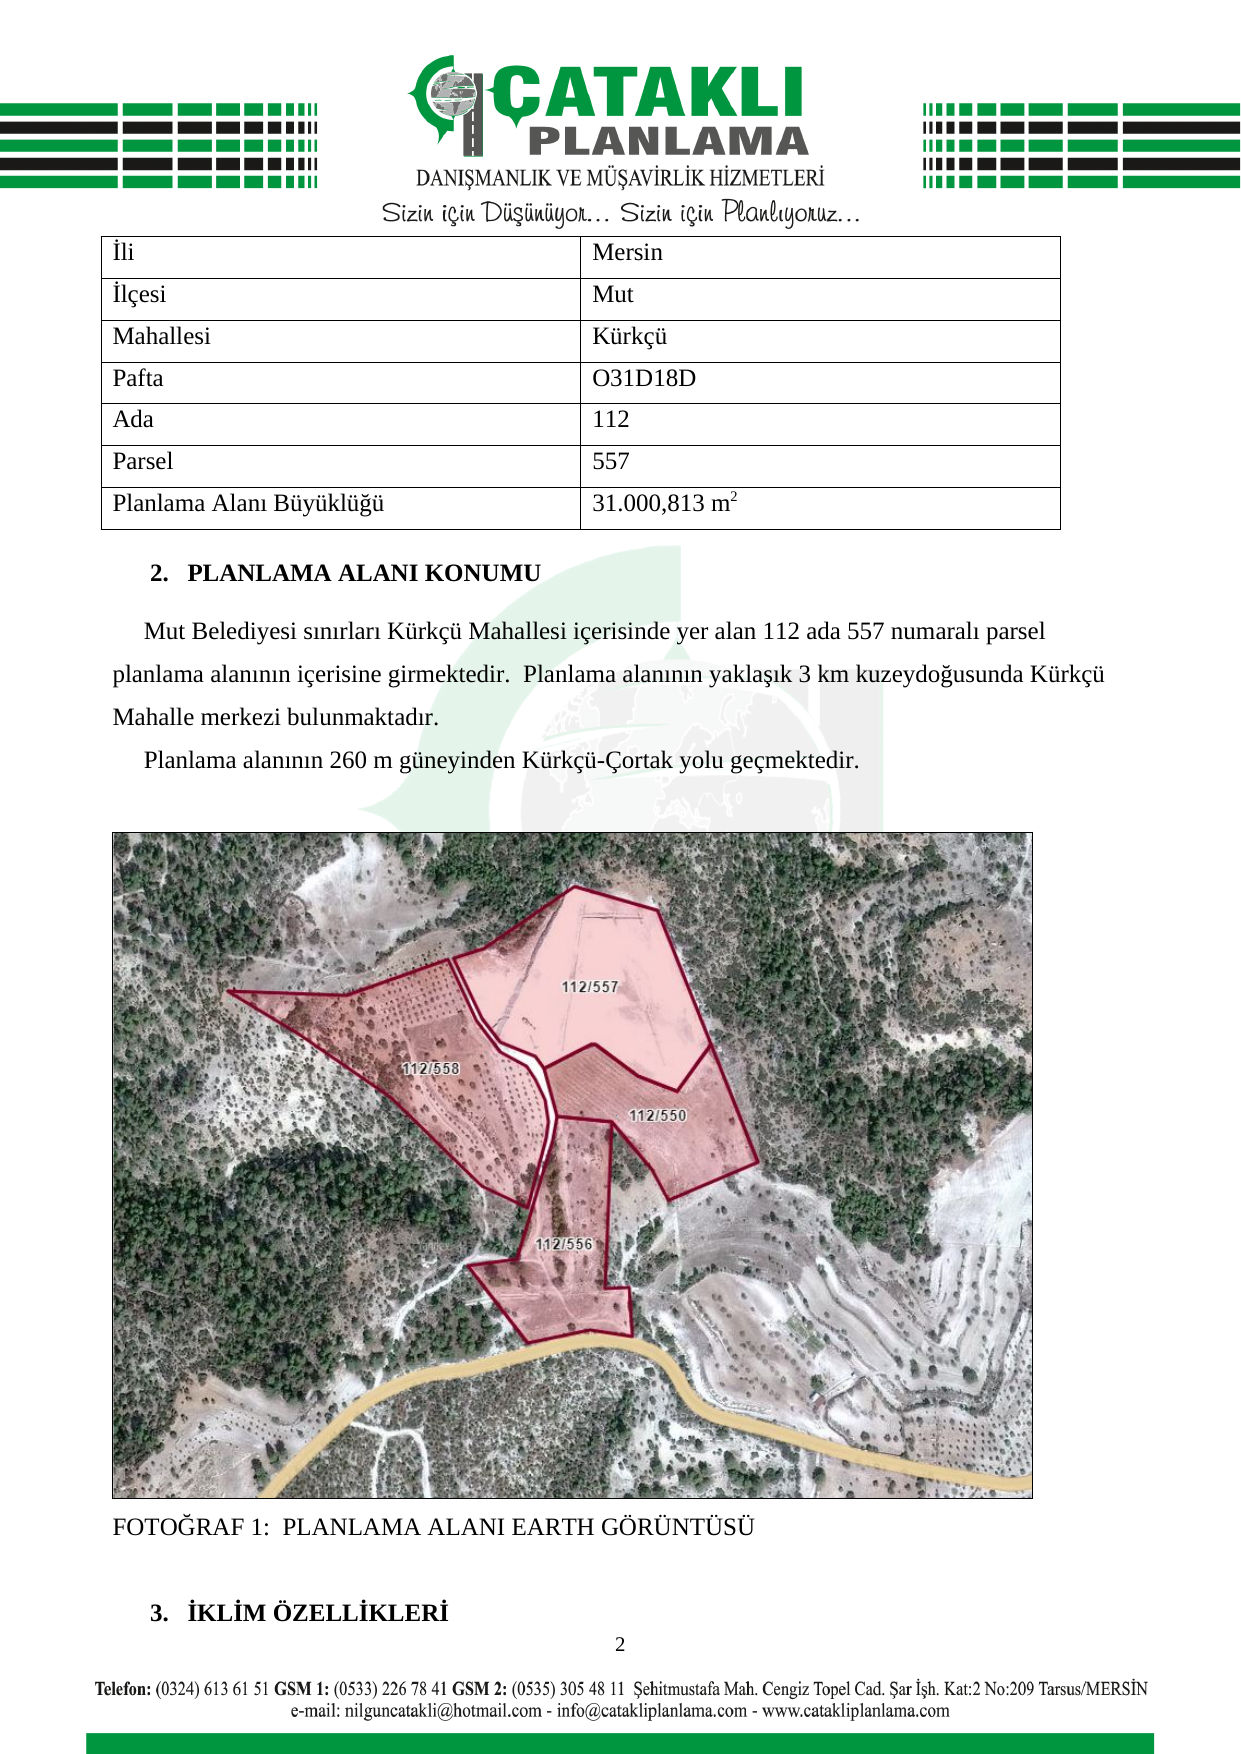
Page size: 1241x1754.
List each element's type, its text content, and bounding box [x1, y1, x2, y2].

picture [0, 55, 1241, 1754]
table_cell 31.000,813 m2 [581, 488, 1060, 529]
table_cell 112 [581, 404, 1060, 445]
table_cell Ada [102, 404, 580, 445]
table_cell O31D18D [581, 363, 1060, 403]
text Mut Belediyesi sınırları Kürkçü Mahallesi içerisinde yer alan 112 ada 557 numaralı parsel planlama alanının içerisine girmektedir. Planlama alanının yaklaşık 3 km kuzeydoğusunda Kürkçü Mahalle merkezi bulunmaktadır. [112, 616, 1128, 731]
table_cell Pafta [102, 363, 580, 403]
text FOTOĞRAF 1: PLANLAMA ALANI EARTH GÖRÜNTÜSÜ [112, 1512, 1128, 1540]
table_cell Mahallesi [102, 321, 580, 362]
table_header Mersin [581, 237, 1060, 278]
table_cell Kürkçü [581, 321, 1060, 362]
table_cell Planlama Alanı Büyüklüğü [102, 488, 580, 529]
table_cell Parsel [102, 446, 580, 487]
list İKLİM ÖZELLİKLERİ [150, 1598, 1128, 1627]
table_cell 557 [581, 446, 1060, 487]
table_cell İlçesi [102, 279, 580, 320]
list PLANLAMA ALANI KONUMU [150, 558, 1128, 587]
table_cell Mut [581, 279, 1060, 320]
text Planlama alanının 260 m güneyinden Kürkçü-Çortak yolu geçmektedir. [112, 745, 1128, 774]
table_header İli [102, 237, 580, 278]
